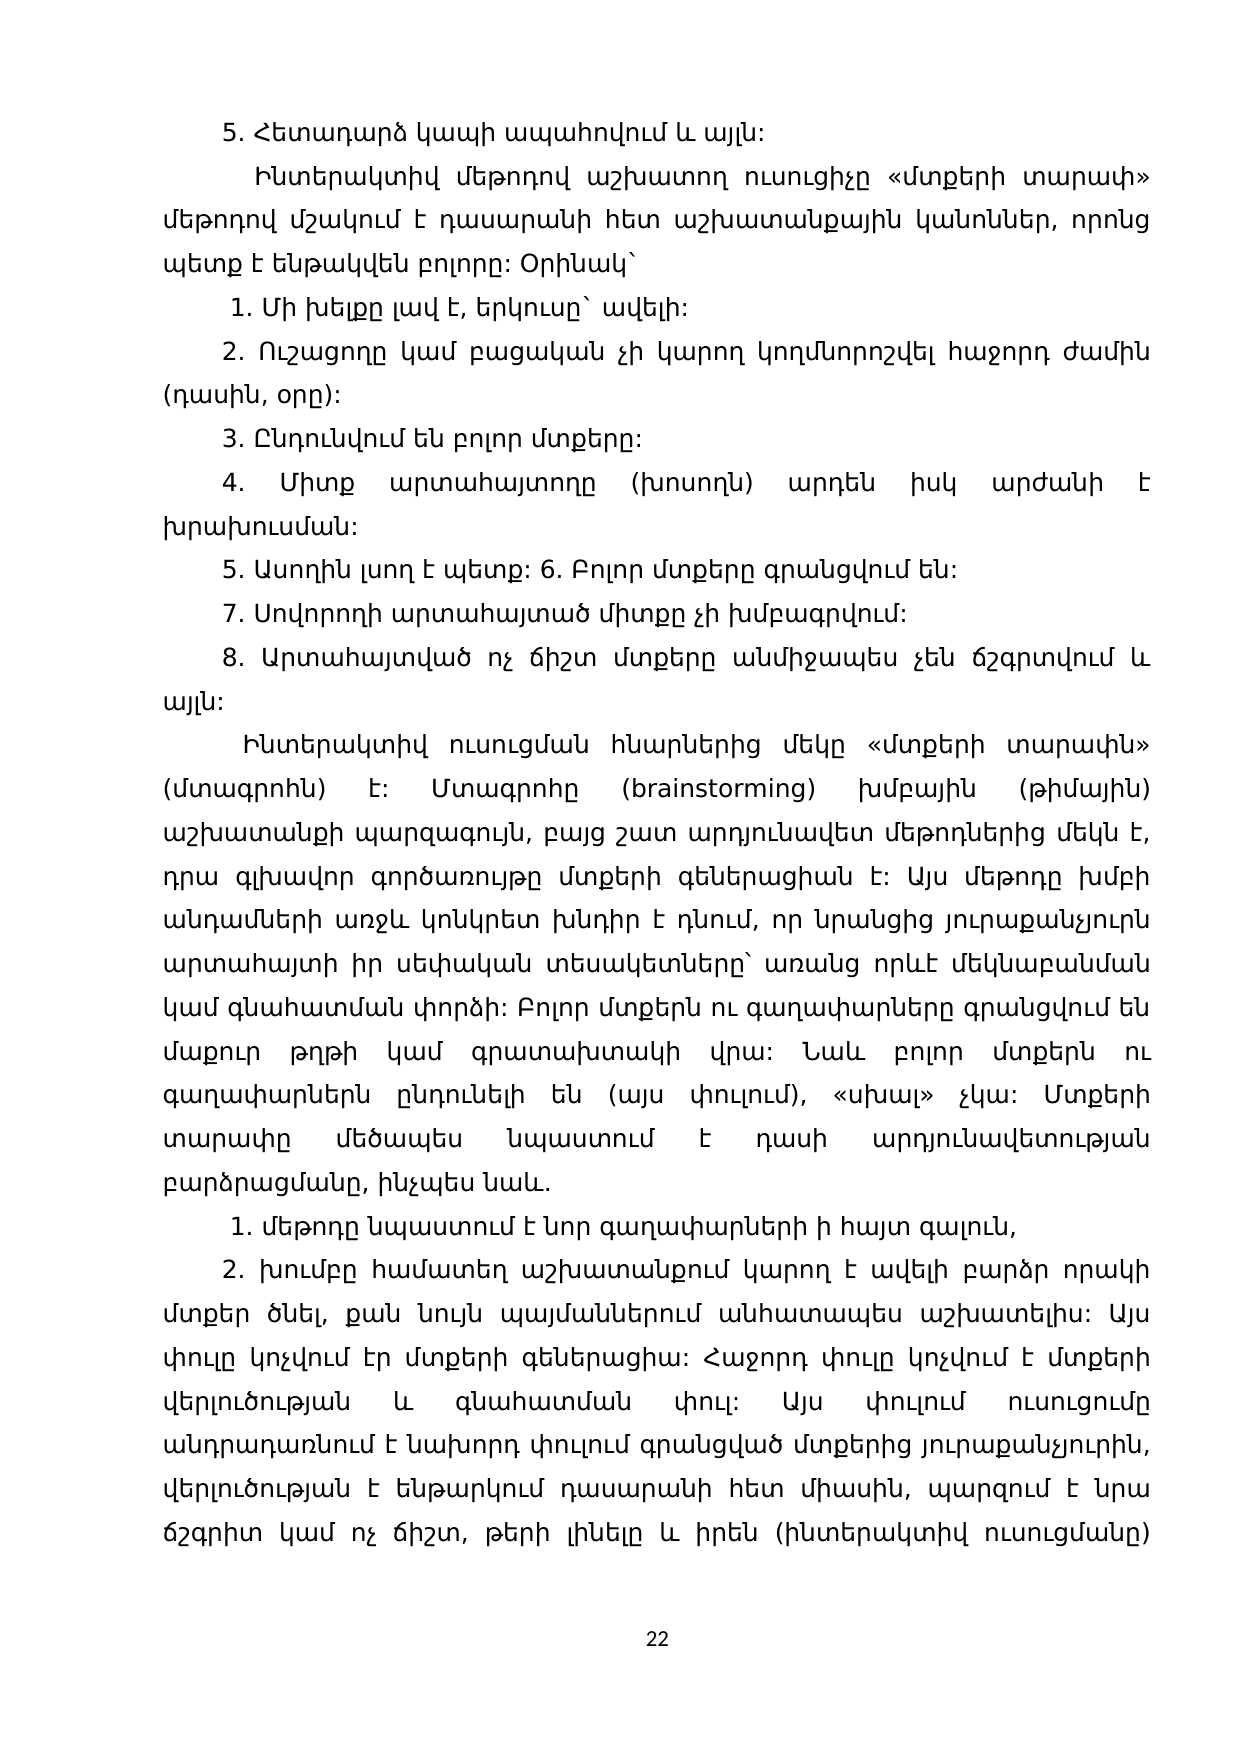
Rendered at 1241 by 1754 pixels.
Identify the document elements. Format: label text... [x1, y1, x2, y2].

text 1. մեթոդը նպաստում է նոր գաղափարների ի հայտ գալուն, [162, 1212, 1152, 1241]
text 4. Միտք արտահայտողը (խոսողն) արդեն իսկ արժանի է խրախուսման: [162, 468, 1152, 541]
text Ինտերակտիվ ուսուցման հնարներից մեկը «մտքերի տարափն» (մտագրոհն) է: Մտագրոհը (brainstorming) խմբային (թիմային) աշխատանքի պարզագույն, բայց շատ արդյունավետ մեթոդներից մեկն է, դրա գլխավոր գործառույթը մտքերի գեներացիան է: Այս մեթոդը խմբի անդամների առջև կոնկրետ խնդիր է դնում, որ նրանցից յուրաքանչյուրն արտահայտի իր սեփական տեսակետները՝ առանց որևէ մեկնաբանման կամ գնահատման փորձի: Բոլոր մտքերն ու գաղափարները գրանցվում են մաքուր թղթի կամ գրատախտակի վրա: Նաև բոլոր մտքերն ու գաղափարներն ընդունելի են (այս փուլում), «սխալ» չկա: Մտքերի տարափը մեծապես նպաստում է դասի արդյունավետության բարձրացմանը, ինչպես նաև. [162, 731, 1152, 1197]
text 8. Արտահայտված ոչ ճիշտ մտքերը անմիջապես չեն ճշգրտվում և այլն: [162, 643, 1152, 716]
text 5. Հետադարձ կապի ապահովում և այլն: [162, 118, 1152, 147]
text Ինտերակտիվ մեթոդով աշխատող ուսուցիչը «մտքերի տարափ» մեթոդով մշակում է դասարանի հետ աշխատանքային կանոններ, որոնց պետք է ենթակվեն բոլորը: Օրինակ` [162, 162, 1152, 278]
text 1. Մի խելքը լավ է, երկուսը` ավելի: [162, 293, 1152, 322]
text 2. Ուշացողը կամ բացական չի կարող կողմնորոշվել հաջորդ ժամին (դասին, օրը): [162, 337, 1152, 410]
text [162, 1256, 1152, 1547]
text 7. Սովորողի արտահայտած միտքը չի խմբագրվում: [162, 599, 1152, 628]
text 3. Ընդունվում են բոլոր մտքերը: [162, 424, 1152, 453]
text 5. Ասողին լսող է պետք: 6. Բոլոր մտքերը գրանցվում են: [162, 556, 1152, 585]
